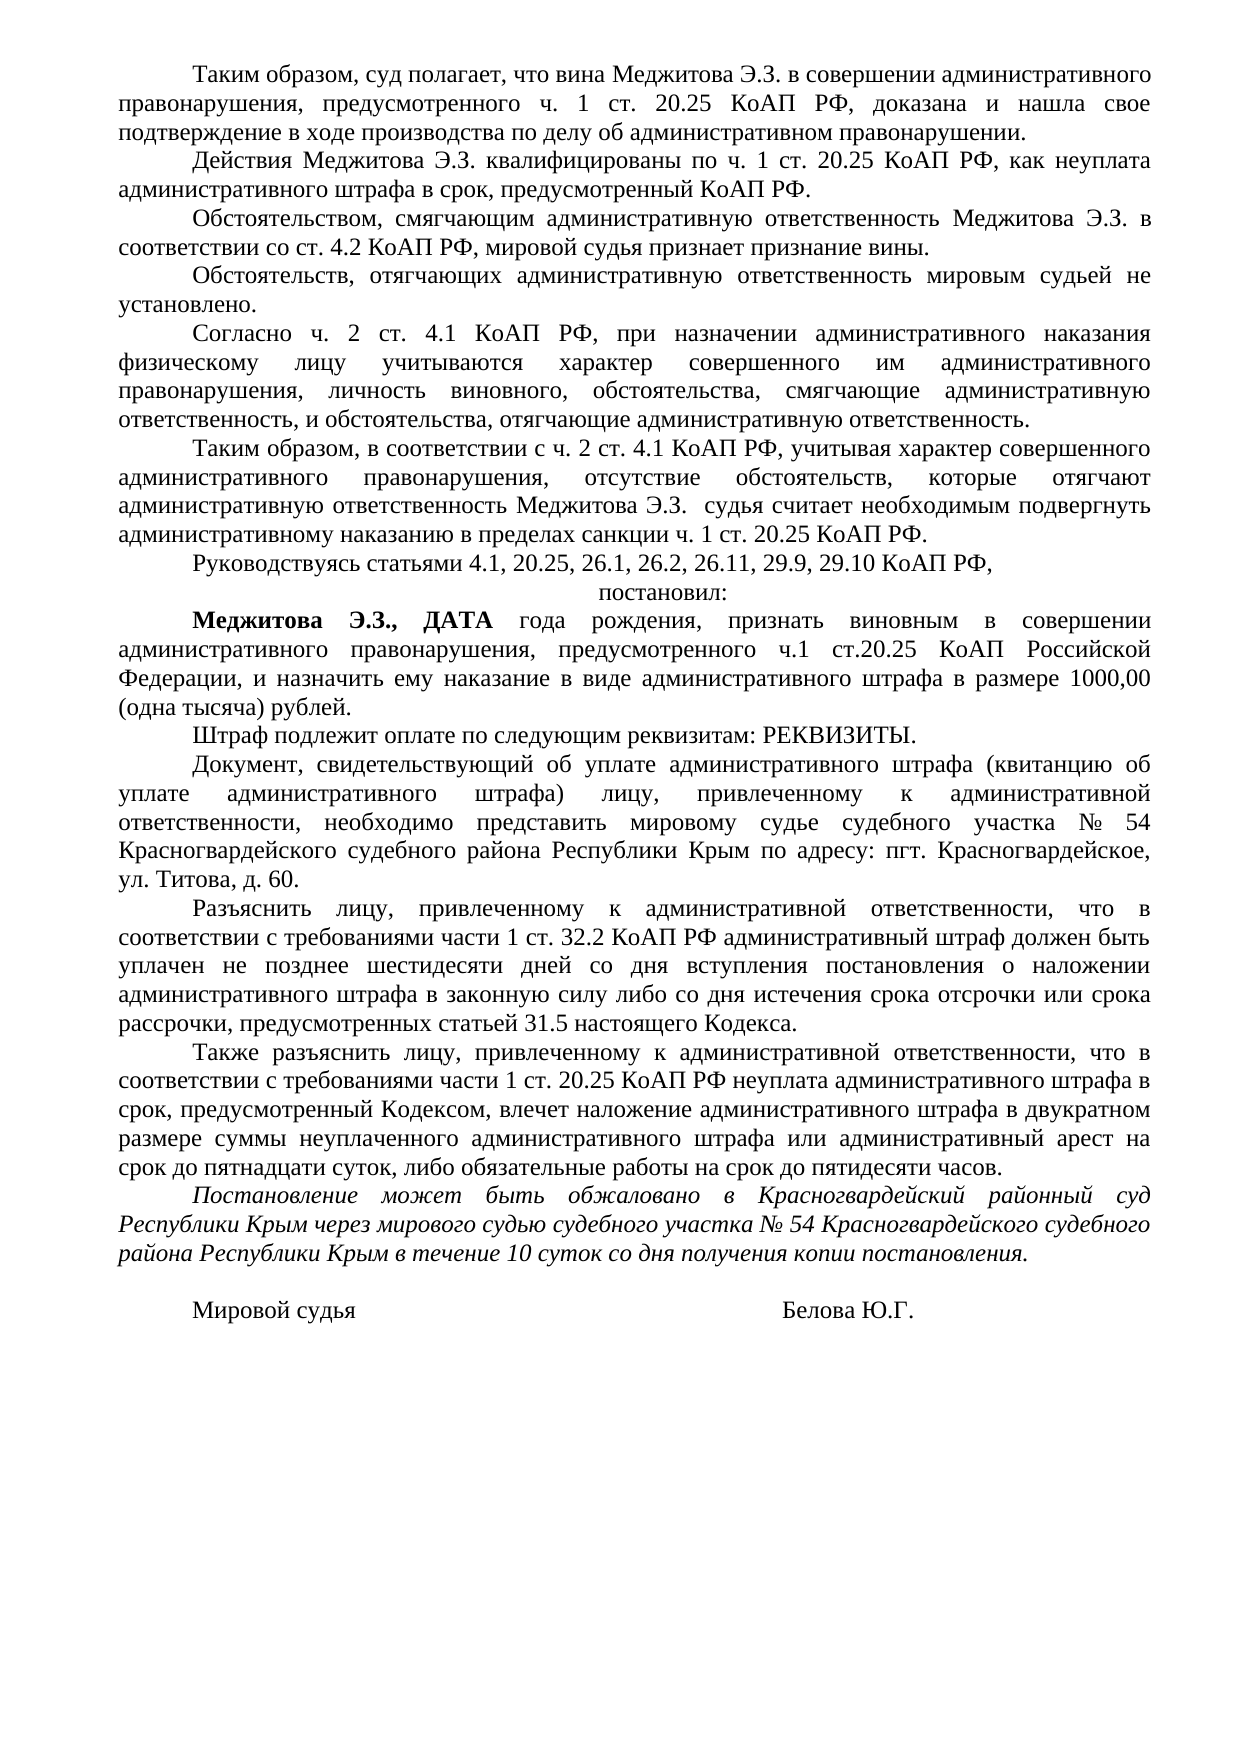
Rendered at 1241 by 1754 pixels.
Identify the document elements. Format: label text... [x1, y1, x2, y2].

text Обстоятельством, смягчающим административную ответственность Меджитова Э.З. в соответствии со ст. 4.2 КоАП РФ, мировой судья признает признание вины. [118, 203, 1152, 260]
text Согласно ч. 2 ст. 4.1 КоАП РФ, при назначении административного наказания физическому лицу учитываются характер совершенного им административного правонарушения, личность виновного, обстоятельства, смягчающие административную ответственность, и обстоятельства, отягчающие административную ответственность. [118, 318, 1152, 433]
text постановил: [118, 577, 1152, 605]
text Таким образом, суд полагает, что вина Меджитова Э.З. в совершении административного правонарушения, предусмотренного ч. 1 ст. 20.25 КоАП РФ, доказана и нашла свое подтверждение в ходе производства по делу об административном правонарушении. [118, 59, 1152, 145]
text Действия Меджитова Э.З. квалифицированы по ч. 1 ст. 20.25 КоАП РФ, как неуплата административного штрафа в срок, предусмотренный КоАП РФ. [118, 145, 1152, 203]
text Разъяснить лицу, привлеченному к административной ответственности, что в соответствии с требованиями части 1 ст. 32.2 КоАП РФ административный штраф должен быть уплачен не позднее шестидесяти дней со дня вступления постановления о наложении административного штрафа в законную силу либо со дня истечения срока отсрочки или срока рассрочки, предусмотренных статьей 31.5 настоящего Кодекса. [118, 893, 1152, 1037]
text Также разъяснить лицу, привлеченному к административной ответственности, что в соответствии с требованиями части 1 ст. 20.25 КоАП РФ неуплата административного штрафа в срок, предусмотренный Кодексом, влечет наложение административного штрафа в двукратном размере суммы неуплаченного административного штрафа или административный арест на срок до пятнадцати суток, либо обязательные работы на срок до пятидесяти часов. [118, 1037, 1152, 1180]
text Мировой судья Белова Ю.Г. [118, 1295, 1152, 1324]
text Постановление может быть обжаловано в Красногвардейский районный суд Республики Крым через мирового судью судебного участка № 54 Красногвардейского судебного района Республики Крым в течение 10 суток со дня получения копии постановления. [118, 1180, 1152, 1267]
text Таким образом, в соответствии с ч. 2 ст. 4.1 КоАП РФ, учитывая характер совершенного административного правонарушения, отсутствие обстоятельств, которые отягчают административную ответственность Меджитова Э.З. судья считает необходимым подвергнуть административному наказанию в пределах санкции ч. 1 ст. 20.25 КоАП РФ. [118, 433, 1152, 548]
text Руководствуясь статьями 4.1, 20.25, 26.1, 26.2, 26.11, 29.9, 29.10 КоАП РФ, [118, 548, 1152, 577]
text Документ, свидетельствующий об уплате административного штрафа (квитанцию об уплате административного штрафа) лицу, привлеченному к административной ответственности, необходимо представить мировому судье судебного участка № 54 Красногвардейского судебного района Республики Крым по адресу: пгт. Красногвардейское, ул. Титова, д. 60. [118, 749, 1152, 893]
text Обстоятельств, отягчающих административную ответственность мировым судьей не установлено. [118, 260, 1152, 318]
text Меджитова Э.З., ДАТА года рождения, признать виновным в совершении административного правонарушения, предусмотренного ч.1 ст.20.25 КоАП Российской Федерации, и назначить ему наказание в виде административного штрафа в размере 1000,00 (одна тысяча) рублей. [118, 605, 1152, 720]
text Штраф подлежит оплате по следующим реквизитам: РЕКВИЗИТЫ. [118, 720, 1163, 749]
